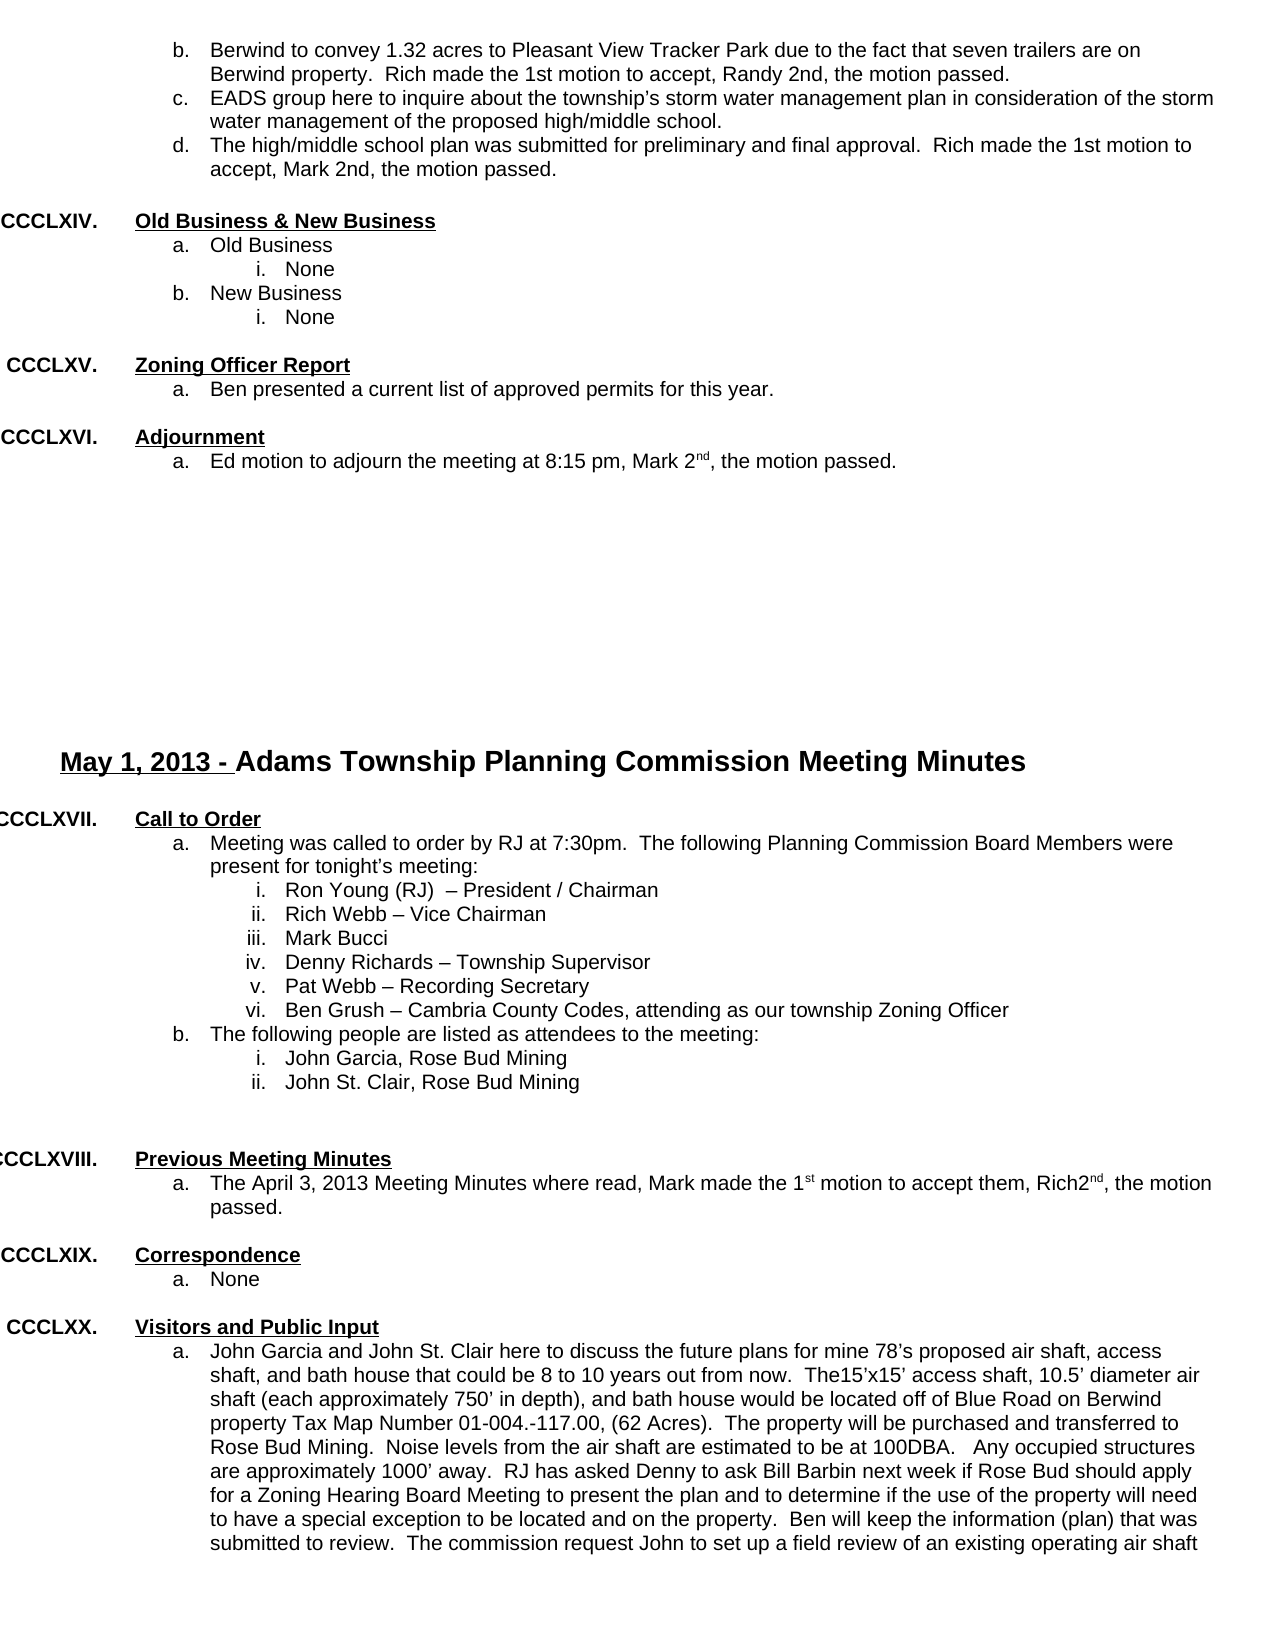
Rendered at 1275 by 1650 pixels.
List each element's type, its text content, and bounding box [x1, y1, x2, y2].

list Old Business & New Business [97, 209, 1215, 233]
list Rich Webb – Vice Chairman [266, 902, 1215, 926]
list None [266, 305, 1215, 329]
list Mark Bucci [266, 926, 1215, 950]
list Visitors and Public Input [97, 1315, 1215, 1339]
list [172, 1339, 1215, 1554]
list The April 3, 2013 Meeting Minutes where read, Mark made the 1st motion to accept them, Rich2nd, the motion passed. [172, 1171, 1215, 1219]
list Ben presented a current list of approved permits for this year. [172, 377, 1215, 401]
list None [266, 257, 1215, 281]
list Zoning Officer Report [97, 353, 1215, 377]
list Adjournment [97, 425, 1215, 449]
list Pat Webb – Recording Secretary [266, 974, 1215, 998]
list New Business [172, 281, 1215, 305]
list None [172, 1267, 1215, 1291]
list The following people are listed as attendees to the meeting: [172, 1022, 1215, 1046]
list Berwind to convey 1.32 acres to Pleasant View Tracker Park due to the fact that seven trailers are on Berwind property. Rich made the 1st motion to accept, Randy 2nd, the motion passed. [172, 37, 1215, 85]
list John Garcia, Rose Bud Mining [266, 1046, 1215, 1070]
list Ben Grush – Cambria County Codes, attending as our township Zoning Officer [266, 998, 1215, 1022]
list Previous Meeting Minutes [97, 1147, 1215, 1171]
list Ed motion to adjourn the meeting at 8:15 pm, Mark 2nd, the motion passed. [172, 449, 1215, 473]
list Ron Young (RJ) – President / Chairman [266, 878, 1215, 902]
list Old Business [172, 233, 1215, 257]
list Correspondence [97, 1243, 1215, 1267]
list Call to Order [97, 806, 1215, 830]
list EADS group here to inquire about the township’s storm water management plan in consideration of the storm water management of the proposed high/middle school. [172, 85, 1215, 133]
list Meeting was called to order by RJ at 7:30pm. The following Planning Commission Board Members were present for tonight’s meeting: [172, 830, 1215, 878]
list Denny Richards – Township Supervisor [266, 950, 1215, 974]
list John St. Clair, Rose Bud Mining [266, 1070, 1215, 1094]
text May 1, 2013 - Adams Township Planning Commission Meeting Minutes [60, 744, 1215, 777]
list The high/middle school plan was submitted for preliminary and final approval. Rich made the 1st motion to accept, Mark 2nd, the motion passed. [172, 133, 1215, 181]
